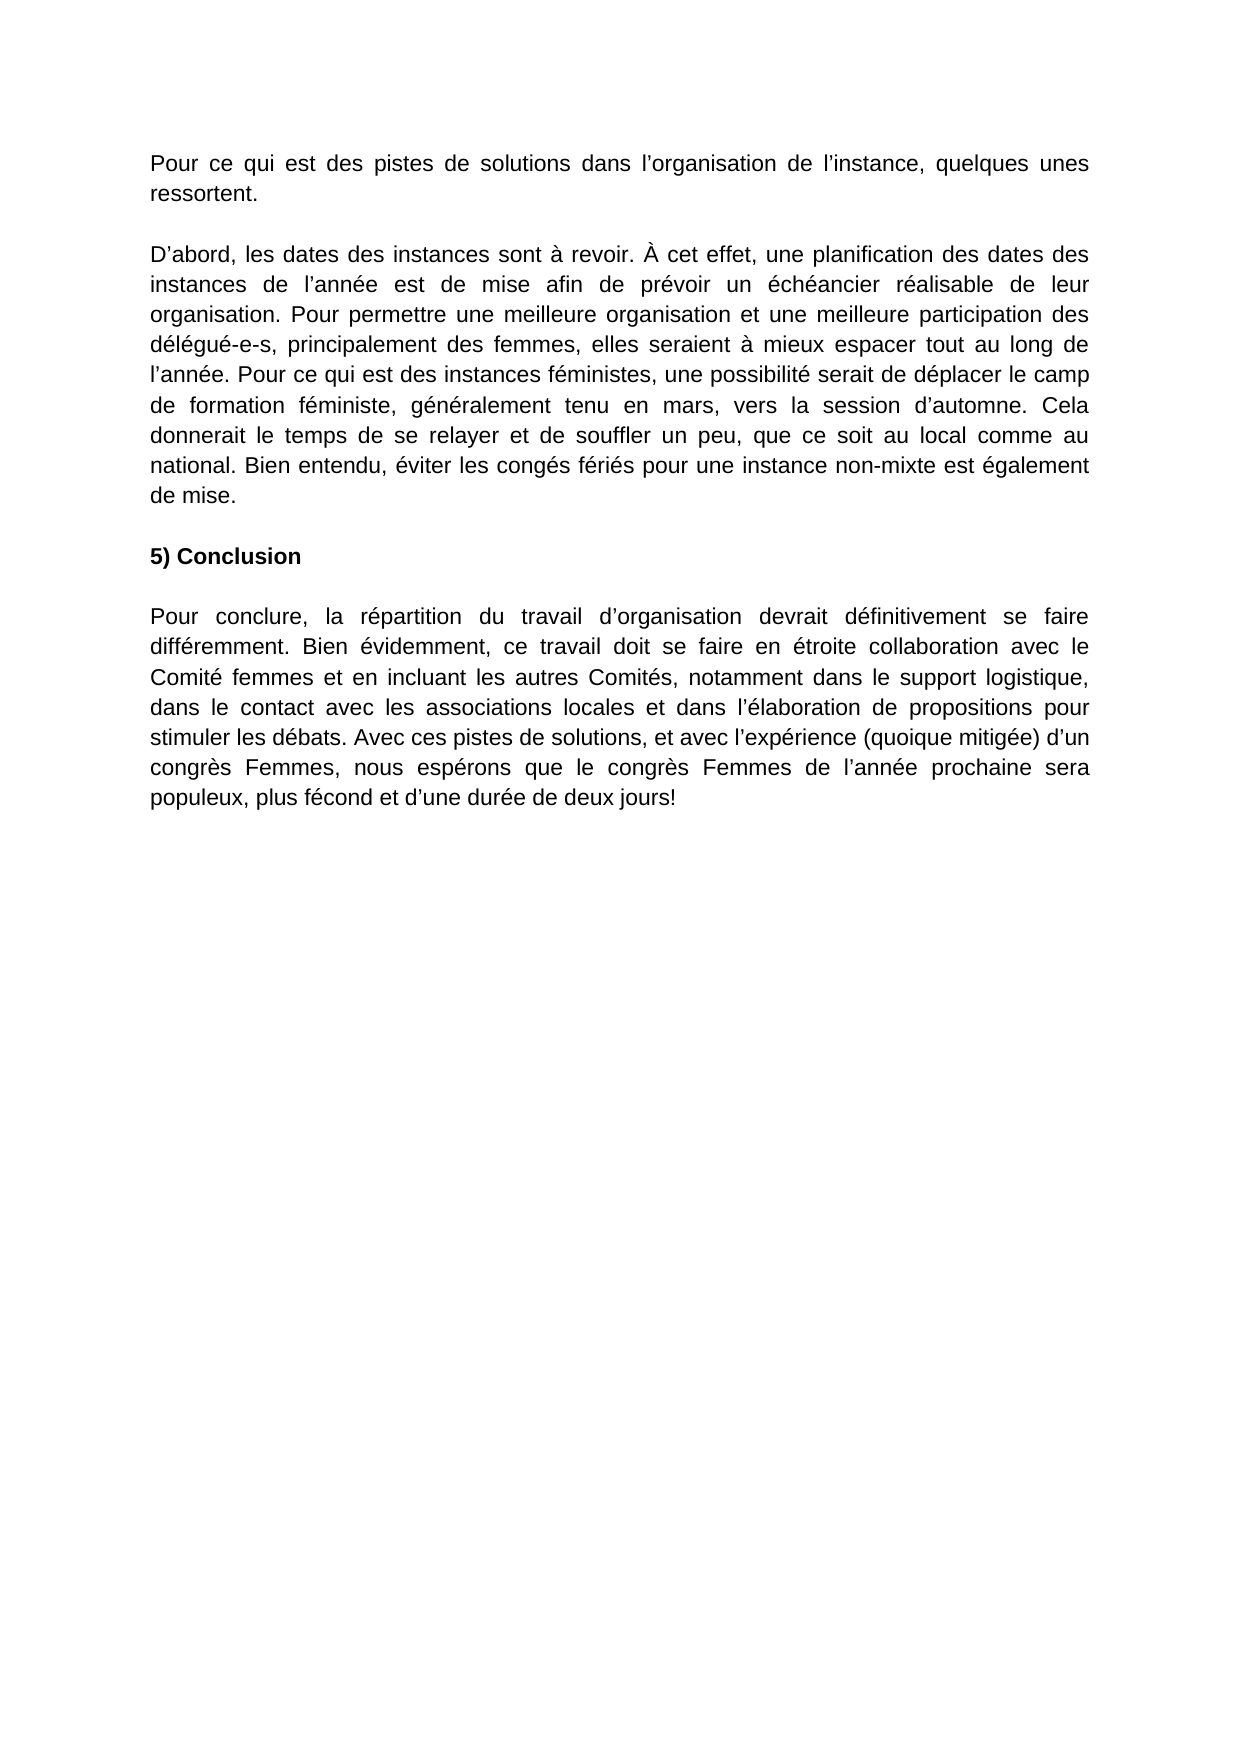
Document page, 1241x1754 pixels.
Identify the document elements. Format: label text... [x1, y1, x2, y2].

text Pour ce qui est des pistes de solutions dans l’organisation de l’instance, quelques unes ressortent. [150, 150, 1090, 207]
text D’abord, les dates des instances sont à revoir. À cet effet, une planification des dates des instances de l’année est de mise afin de prévoir un échéancier réalisable de leur organisation. Pour permettre une meilleure organisation et une meilleure participation des délégué-e-s, principalement des femmes, elles seraient à mieux espacer tout au long de l’année. Pour ce qui est des instances féministes, une possibilité serait de déplacer le camp de formation féministe, généralement tenu en mars, vers la session d’automne. Cela donnerait le temps de se relayer et de souffler un peu, que ce soit au local comme au national. Bien entendu, éviter les congés fériés pour une instance non-mixte est également de mise. [150, 241, 1090, 509]
text Pour conclure, la répartition du travail d’organisation devrait définitivement se faire différemment. Bien évidemment, ce travail doit se faire en étroite collaboration avec le Comité femmes et en incluant les autres Comités, notamment dans le support logistique, dans le contact avec les associations locales et dans l’élaboration de propositions pour stimuler les débats. Avec ces pistes de solutions, et avec l’expérience (quoique mitigée) d’un congrès Femmes, nous espérons que le congrès Femmes de l’année prochaine sera populeux, plus fécond et d’une durée de deux jours! [150, 603, 1090, 811]
text 5) Conclusion [150, 543, 1090, 569]
